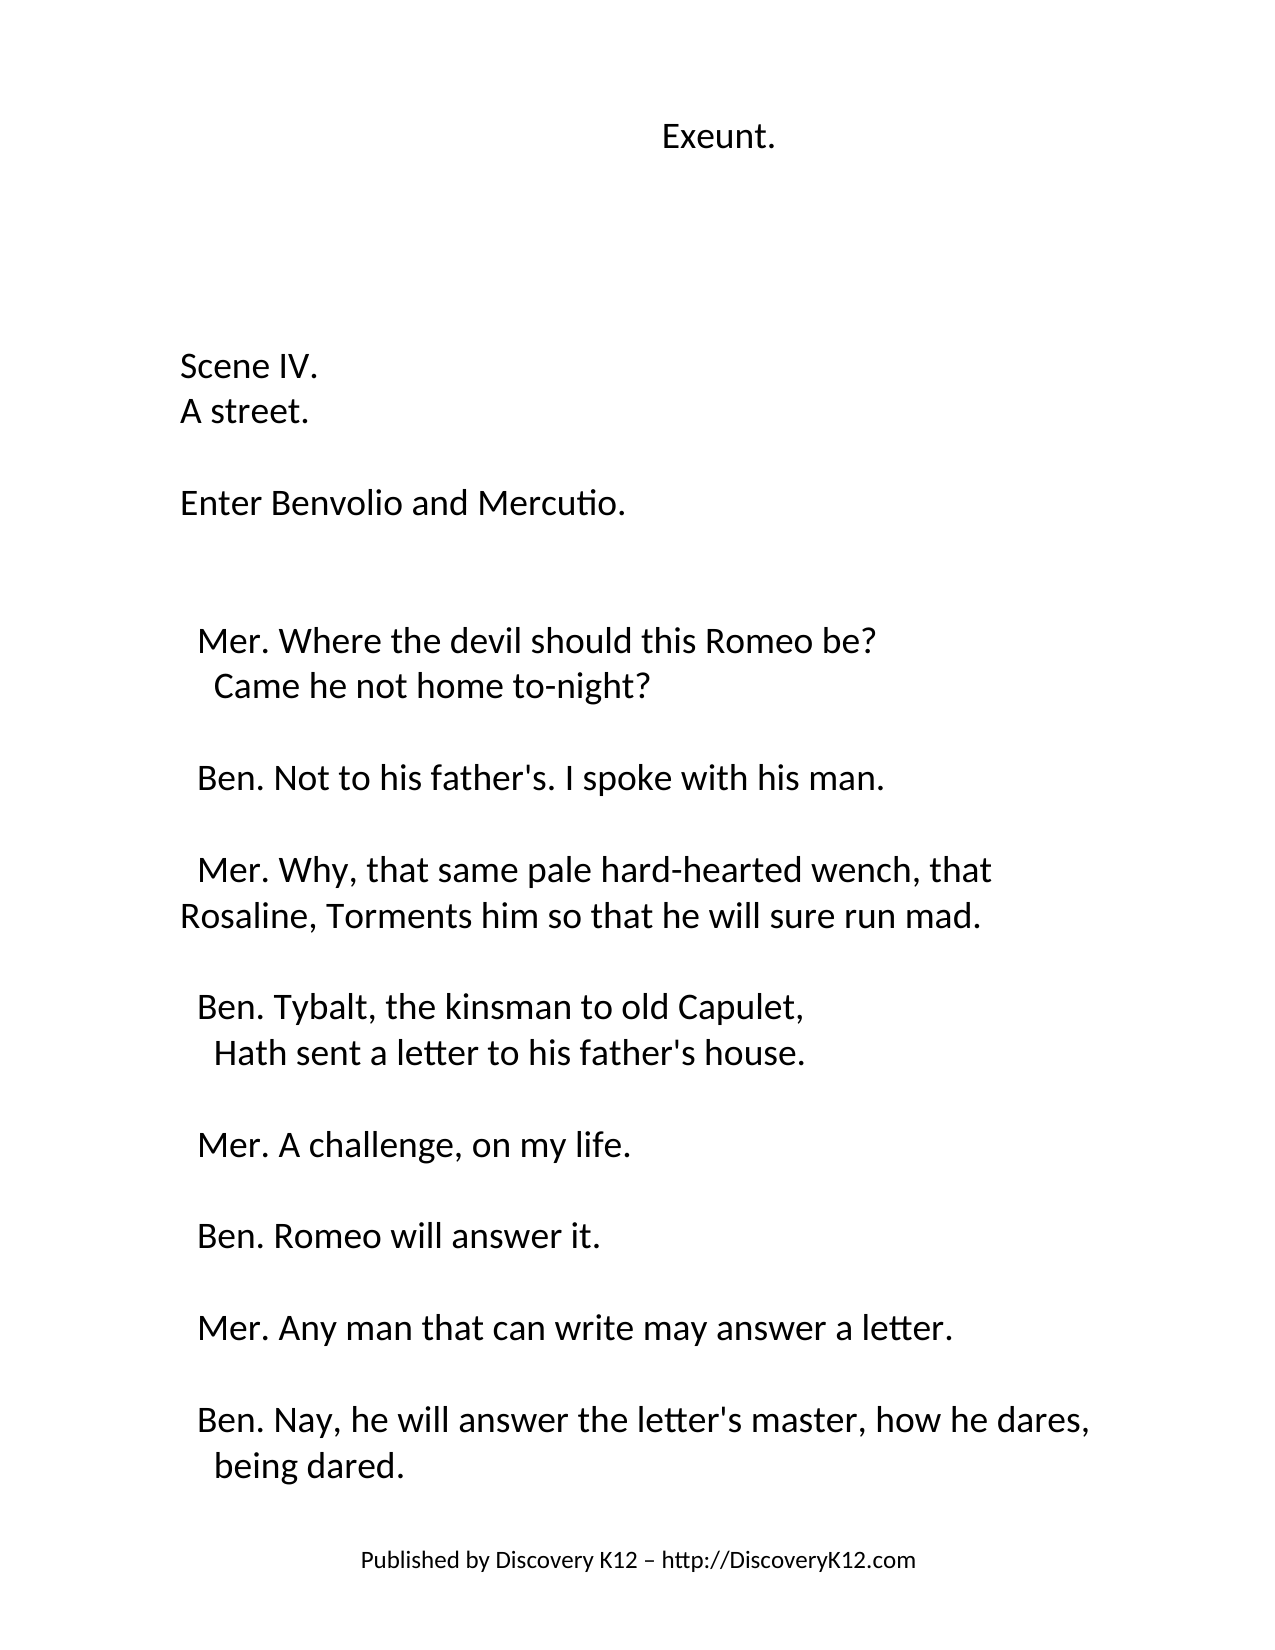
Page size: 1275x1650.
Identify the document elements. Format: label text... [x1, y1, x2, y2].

text Came he not home to-night? [180, 662, 1097, 708]
text Ben. Tybalt, the kinsman to old Capulet, [180, 983, 1097, 1029]
text Enter Benvolio and Mercutio. [180, 479, 1097, 525]
text Mer. Where the devil should this Romeo be? [180, 617, 1097, 662]
text Exeunt. [180, 112, 1097, 158]
text Ben. Romeo will answer it. [180, 1212, 1097, 1258]
text being dared. [180, 1442, 1097, 1487]
text Mer. A challenge, on my life. [180, 1121, 1097, 1167]
text Mer. Any man that can write may answer a letter. [180, 1304, 1097, 1350]
text Ben. Nay, he will answer the letter's master, how he dares, [180, 1396, 1097, 1442]
text A street. [180, 387, 1097, 433]
text Ben. Not to his father's. I spoke with his man. [180, 754, 1097, 800]
text Hath sent a letter to his father's house. [180, 1029, 1097, 1075]
text Scene IV. [180, 342, 1097, 387]
text Mer. Why, that same pale hard-hearted wench, that Rosaline, Torments him so that he will sure run mad. [180, 846, 1097, 937]
